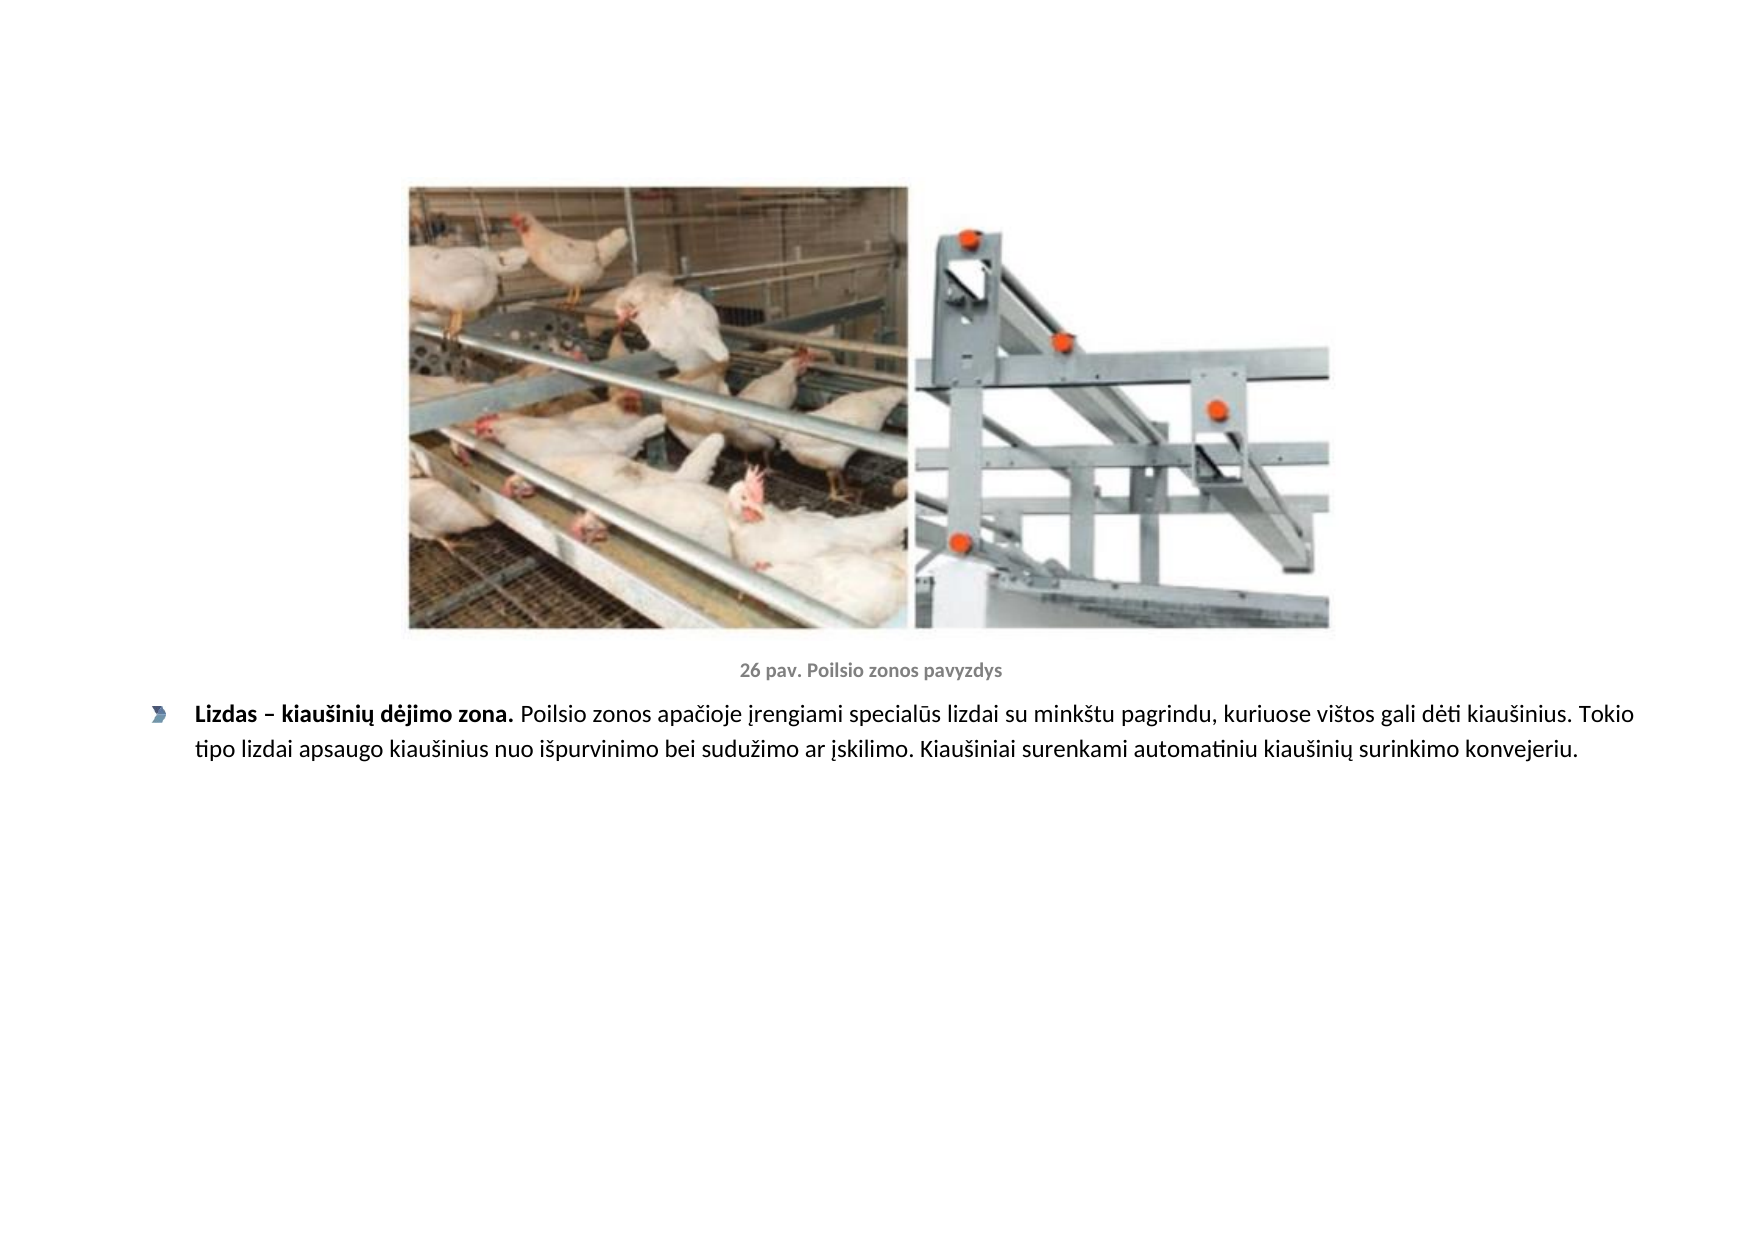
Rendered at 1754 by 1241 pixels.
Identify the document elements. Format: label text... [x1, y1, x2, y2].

picture [151, 706, 166, 723]
text 26 pav. Poilsio zonos pavyzdys [106, 657, 1636, 682]
list Lizdas – kiaušinių dėjimo zona. Poilsio zonos apačioje įrengiami specialūs lizdai su minkštu pagrindu, kuriuose vištos gali dėti kiaušinius. Tokio tipo lizdai apsaugo kiaušinius nuo išpurvinimo bei sudužimo ar įskilimo. Kiaušiniai surenkami automatiniu kiaušinių surinkimo konvejeriu. [151, 699, 1636, 764]
picture [401, 177, 1342, 641]
